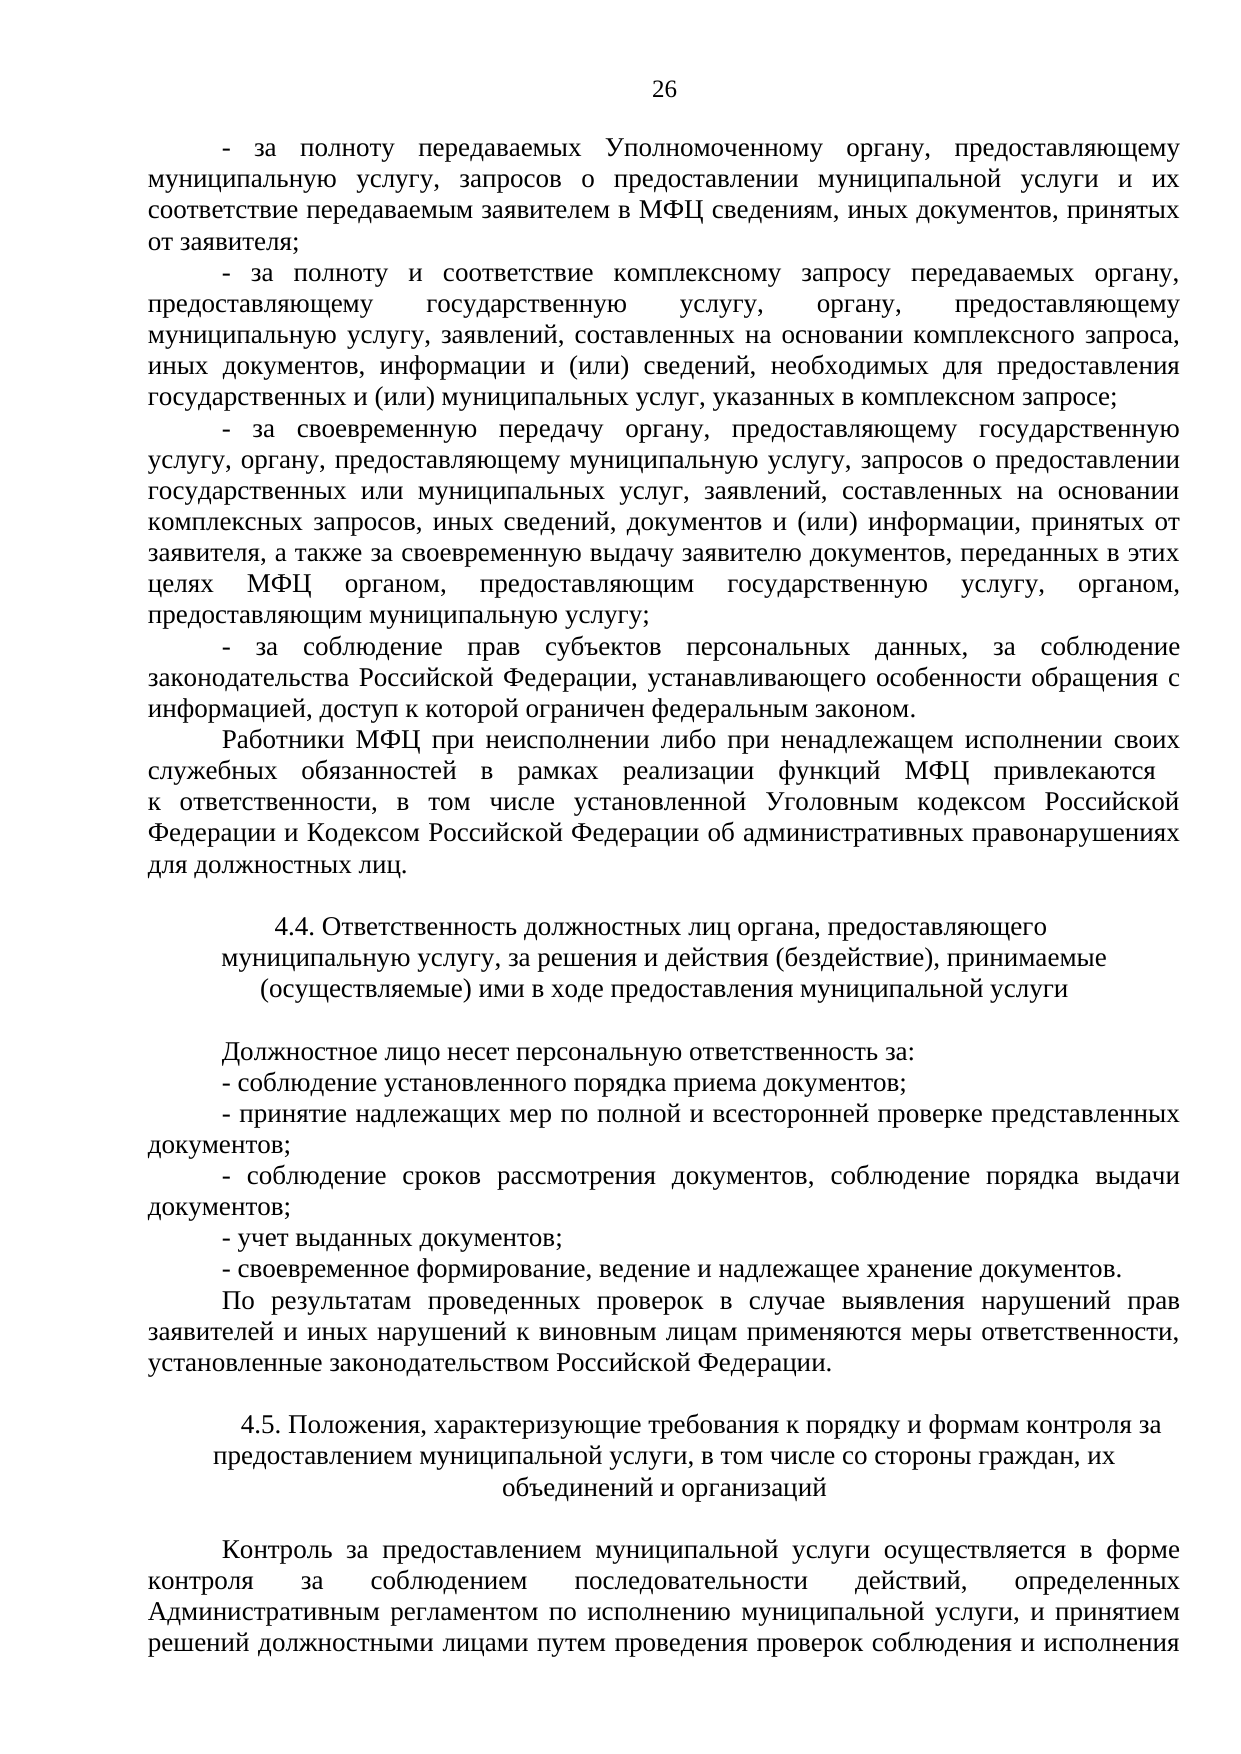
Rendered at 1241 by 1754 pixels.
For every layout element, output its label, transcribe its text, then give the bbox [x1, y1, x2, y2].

text - принятие надлежащих мер по полной и всесторонней проверке представленных документов; [148, 1097, 1181, 1159]
text - соблюдение установленного порядка приема документов; [148, 1066, 1181, 1097]
text 4.5. Положения, характеризующие требования к порядку и формам контроля за предоставлением муниципальной услуги, в том числе со стороны граждан, их объединений и организаций [148, 1408, 1181, 1502]
text - учет выданных документов; [148, 1221, 1181, 1253]
text - соблюдение сроков рассмотрения документов, соблюдение порядка выдачи документов; [148, 1159, 1181, 1221]
text - за своевременную передачу органу, предоставляющему государственную услугу, органу, предоставляющему муниципальную услугу, запросов о предоставлении государственных или муниципальных услуг, заявлений, составленных на основании комплексных запросов, иных сведений, документов и (или) информации, принятых от заявителя, а также за своевременную выдачу заявителю документов, переданных в этих целях МФЦ органом, предоставляющим государственную услугу, органом, предоставляющим муниципальную услугу; [148, 412, 1181, 630]
text По результатам проведенных проверок в случае выявления нарушений прав заявителей и иных нарушений к виновным лицам применяются меры ответственности, установленные законодательством Российской Федерации. [148, 1284, 1181, 1377]
text Должностное лицо несет персональную ответственность за: [148, 1034, 1181, 1066]
text Работники МФЦ при неисполнении либо при ненадлежащем исполнении своих служебных обязанностей в рамках реализации функций МФЦ привлекаются к ответственности, в том числе установленной Уголовным кодексом Российской Федерации и Кодексом Российской Федерации об административных правонарушениях для должностных лиц. [148, 723, 1181, 879]
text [148, 1533, 1181, 1657]
text 4.4. Ответственность должностных лиц органа, предоставляющего муниципальную услугу, за решения и действия (бездействие), принимаемые (осуществляемые) ими в ходе предоставления муниципальной услуги [148, 910, 1181, 1003]
text - своевременное формирование, ведение и надлежащее хранение документов. [148, 1253, 1181, 1284]
text - за соблюдение прав субъектов персональных данных, за соблюдение законодательства Российской Федерации, устанавливающего особенности обращения с информацией, доступ к которой ограничен федеральным законом. [148, 630, 1181, 723]
text - за полноту и соответствие комплексному запросу передаваемых органу, предоставляющему государственную услугу, органу, предоставляющему муниципальную услугу, заявлений, составленных на основании комплексного запроса, иных документов, информации и (или) сведений, необходимых для предоставления государственных и (или) муниципальных услуг, указанных в комплексном запросе; [148, 256, 1181, 412]
text - за полноту передаваемых Уполномоченному органу, предоставляющему муниципальную услугу, запросов о предоставлении муниципальной услуги и их соответствие передаваемым заявителем в МФЦ сведениям, иных документов, принятых от заявителя; [148, 131, 1181, 256]
